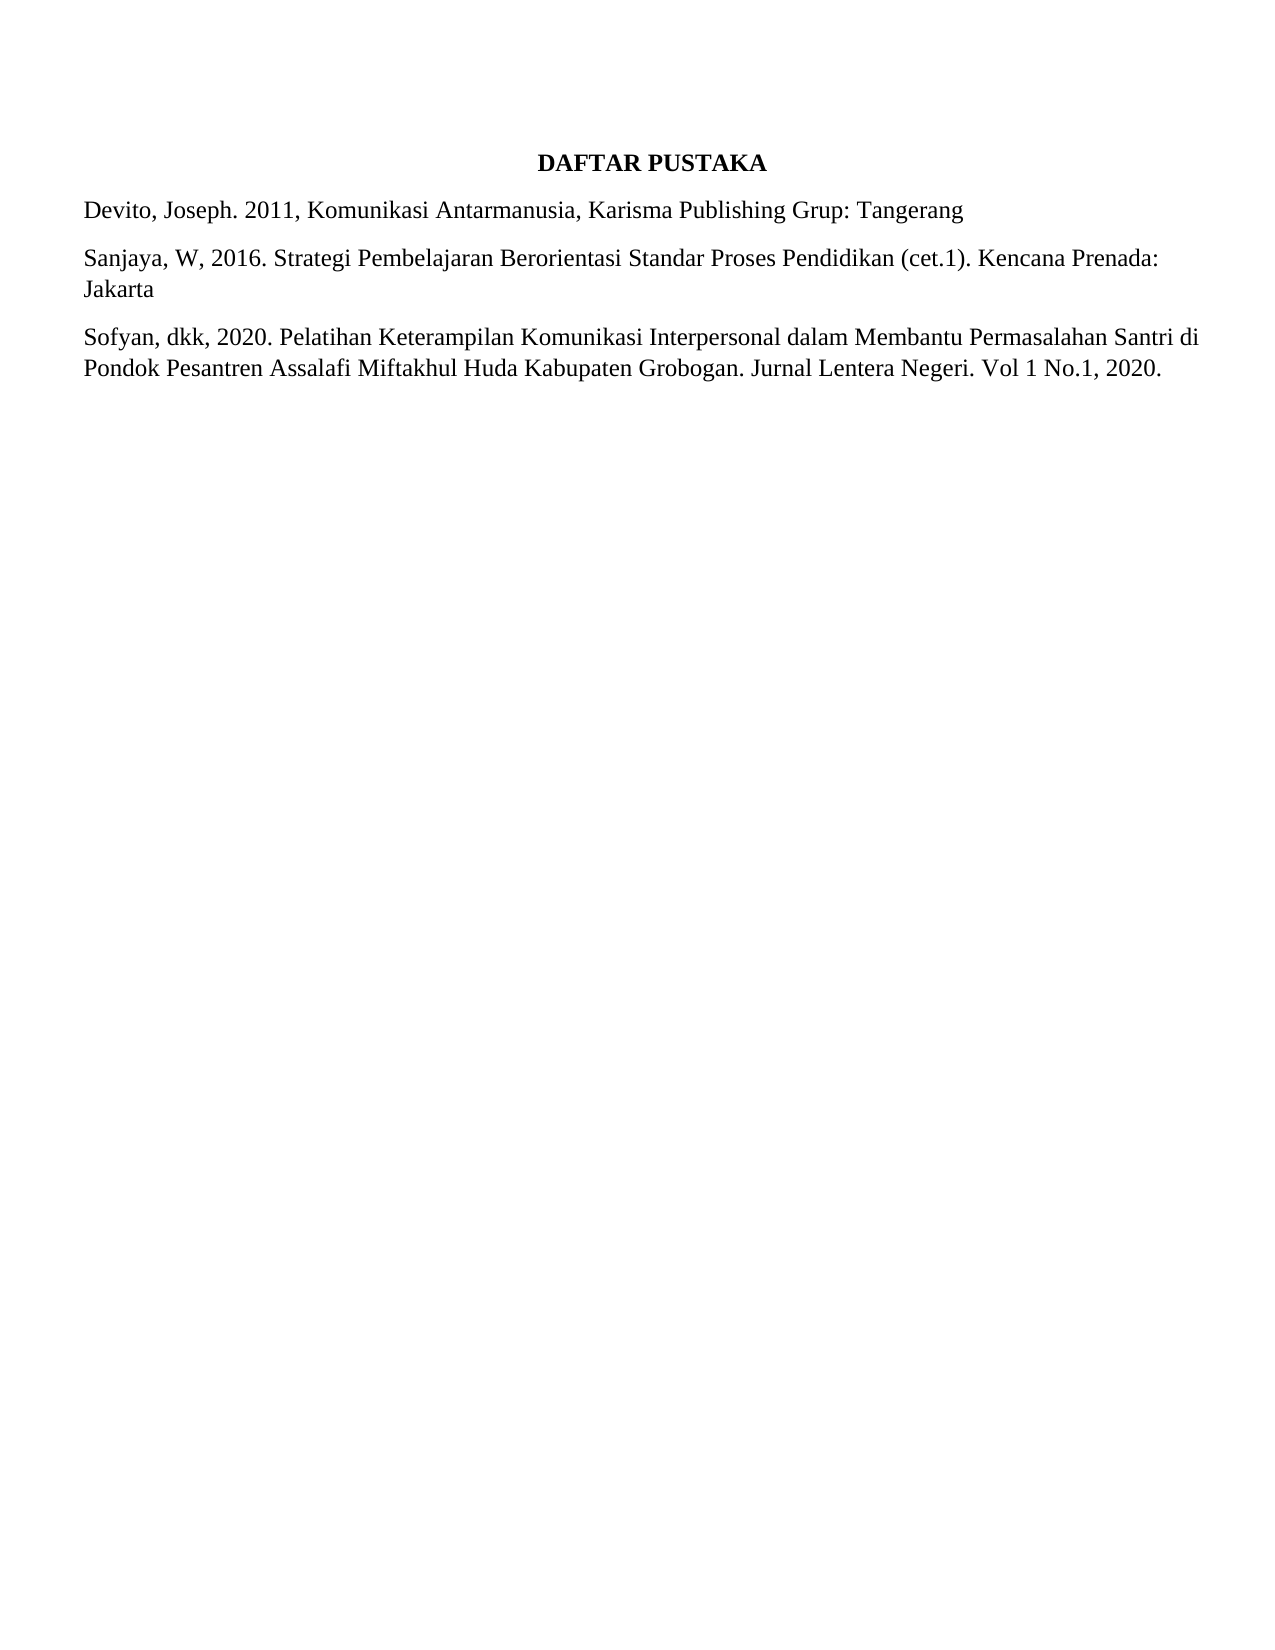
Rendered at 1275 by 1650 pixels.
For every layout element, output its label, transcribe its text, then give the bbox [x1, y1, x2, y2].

text Sanjaya, W, 2016. Strategi Pembelajaran Berorientasi Standar Proses Pendidikan (cet.1). Kencana Prenada: Jakarta [83, 243, 1221, 303]
text Sofyan, dkk, 2020. Pelatihan Keterampilan Komunikasi Interpersonal dalam Membantu Permasalahan Santri di Pondok Pesantren Assalafi Miftakhul Huda Kabupaten Grobogan. Jurnal Lentera Negeri. Vol 1 No.1, 2020. [83, 322, 1221, 382]
text Devito, Joseph. 2011, Komunikasi Antarmanusia, Karisma Publishing Grup: Tangerang [83, 196, 1221, 224]
text DAFTAR PUSTAKA [83, 148, 1221, 177]
